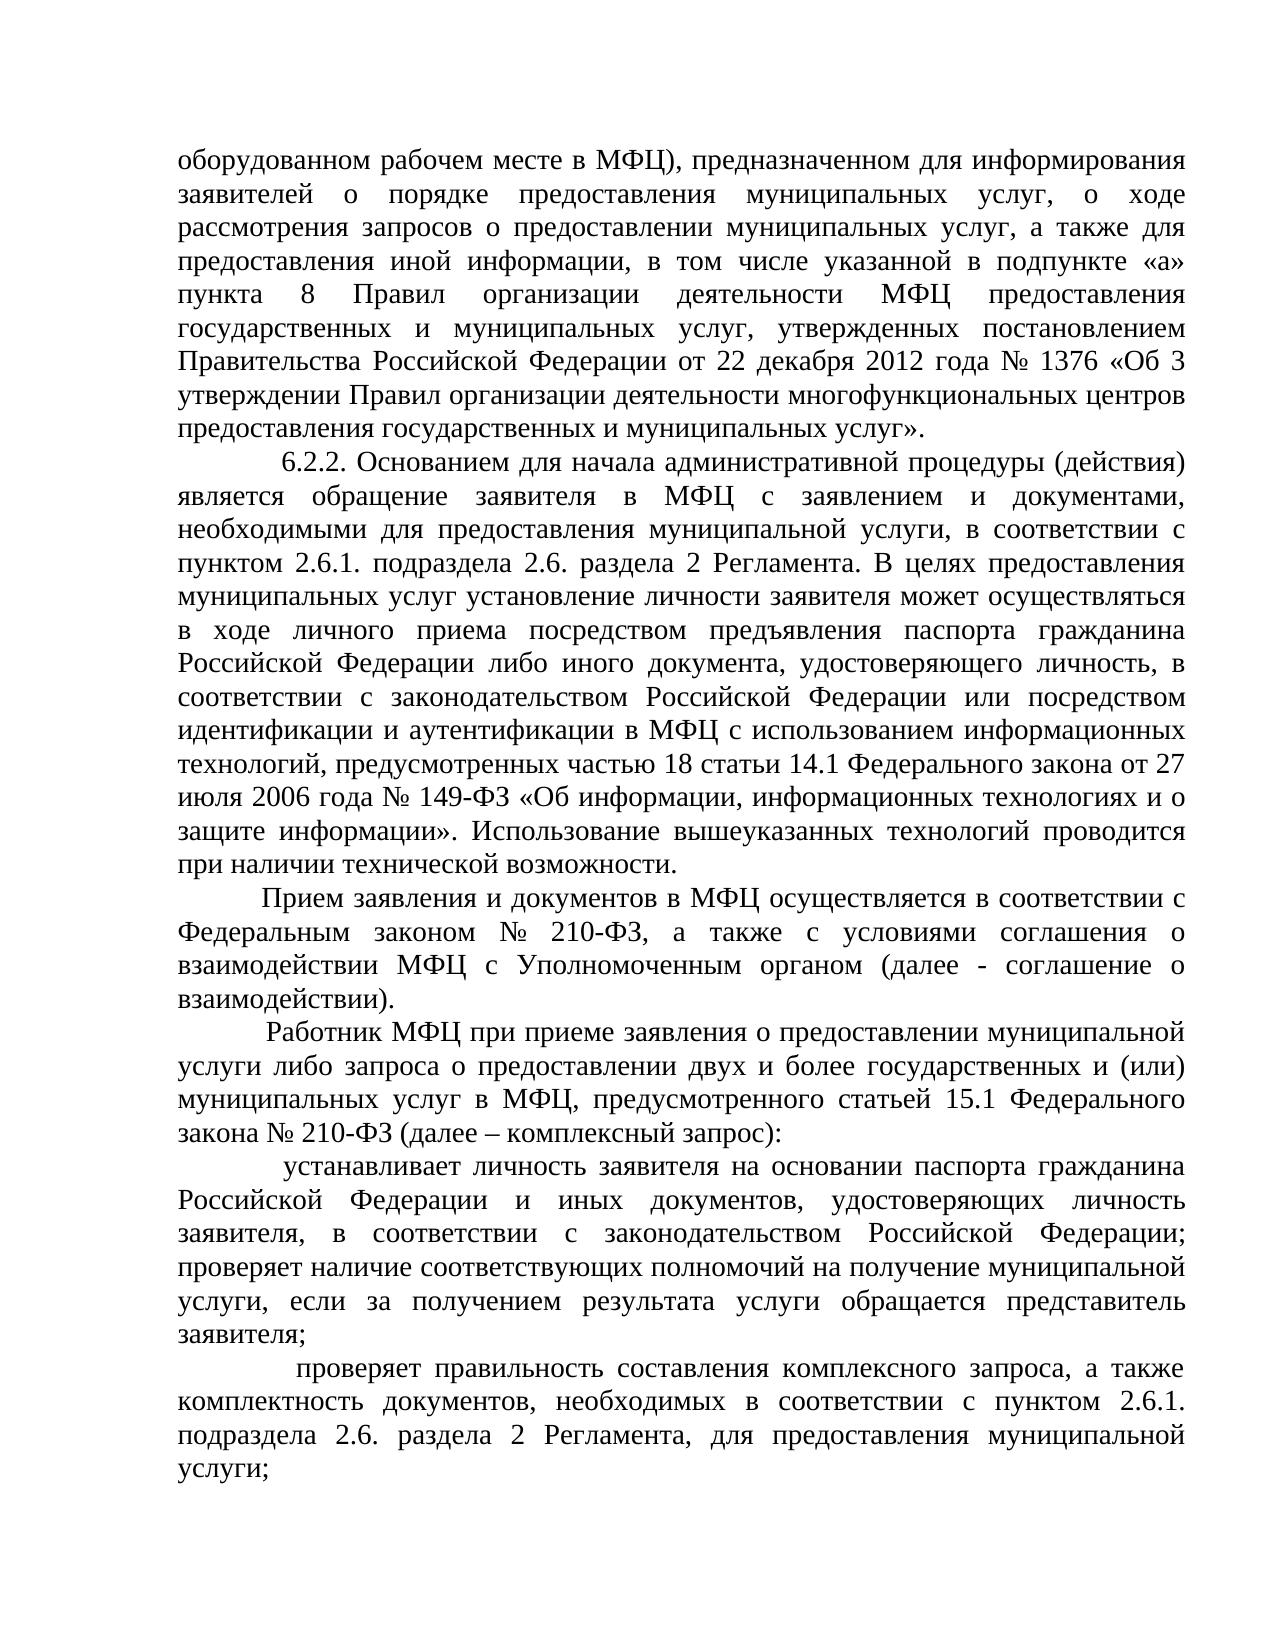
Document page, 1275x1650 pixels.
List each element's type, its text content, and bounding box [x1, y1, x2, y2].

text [177, 118, 1186, 444]
text Прием заявления и документов в МФЦ осуществляется в соответствии с Федеральным законом № 210-ФЗ, а также с условиями соглашения о взаимодействии МФЦ с Уполномоченным органом (далее - соглашение о взаимодействии). [177, 880, 1186, 1014]
text проверяет правильность составления комплексного запроса, а также комплектность документов, необходимых в соответствии с пунктом 2.6.1. подраздела 2.6. раздела 2 Регламента, для предоставления муниципальной услуги; [177, 1350, 1186, 1484]
text Работник МФЦ при приеме заявления о предоставлении муниципальной услуги либо запроса о предоставлении двух и более государственных и (или) муниципальных услуг в МФЦ, предусмотренного статьей 15.1 Федерального закона № 210-ФЗ (далее – комплексный запрос): [177, 1014, 1186, 1148]
text 6.2.2. Основанием для начала административной процедуры (действия) является обращение заявителя в МФЦ с заявлением и документами, необходимыми для предоставления муниципальной услуги, в соответствии с пунктом 2.6.1. подраздела 2.6. раздела 2 Регламента. В целях предоставления муниципальных услуг установление личности заявителя может осуществляться в ходе личного приема посредством предъявления паспорта гражданина Российской Федерации либо иного документа, удостоверяющего личность, в соответствии с законодательством Российской Федерации или посредством идентификации и аутентификации в МФЦ с использованием информационных технологий, предусмотренных частью 18 статьи 14.1 Федерального закона от 27 июля 2006 года № 149-ФЗ «Об информации, информационных технологиях и о защите информации». Использование вышеуказанных технологий проводится при наличии технической возможности. [177, 444, 1186, 880]
text устанавливает личность заявителя на основании паспорта гражданина Российской Федерации и иных документов, удостоверяющих личность заявителя, в соответствии с законодательством Российской Федерации; проверяет наличие соответствующих полномочий на получение муниципальной услуги, если за получением результата услуги обращается представитель заявителя; [177, 1148, 1186, 1350]
